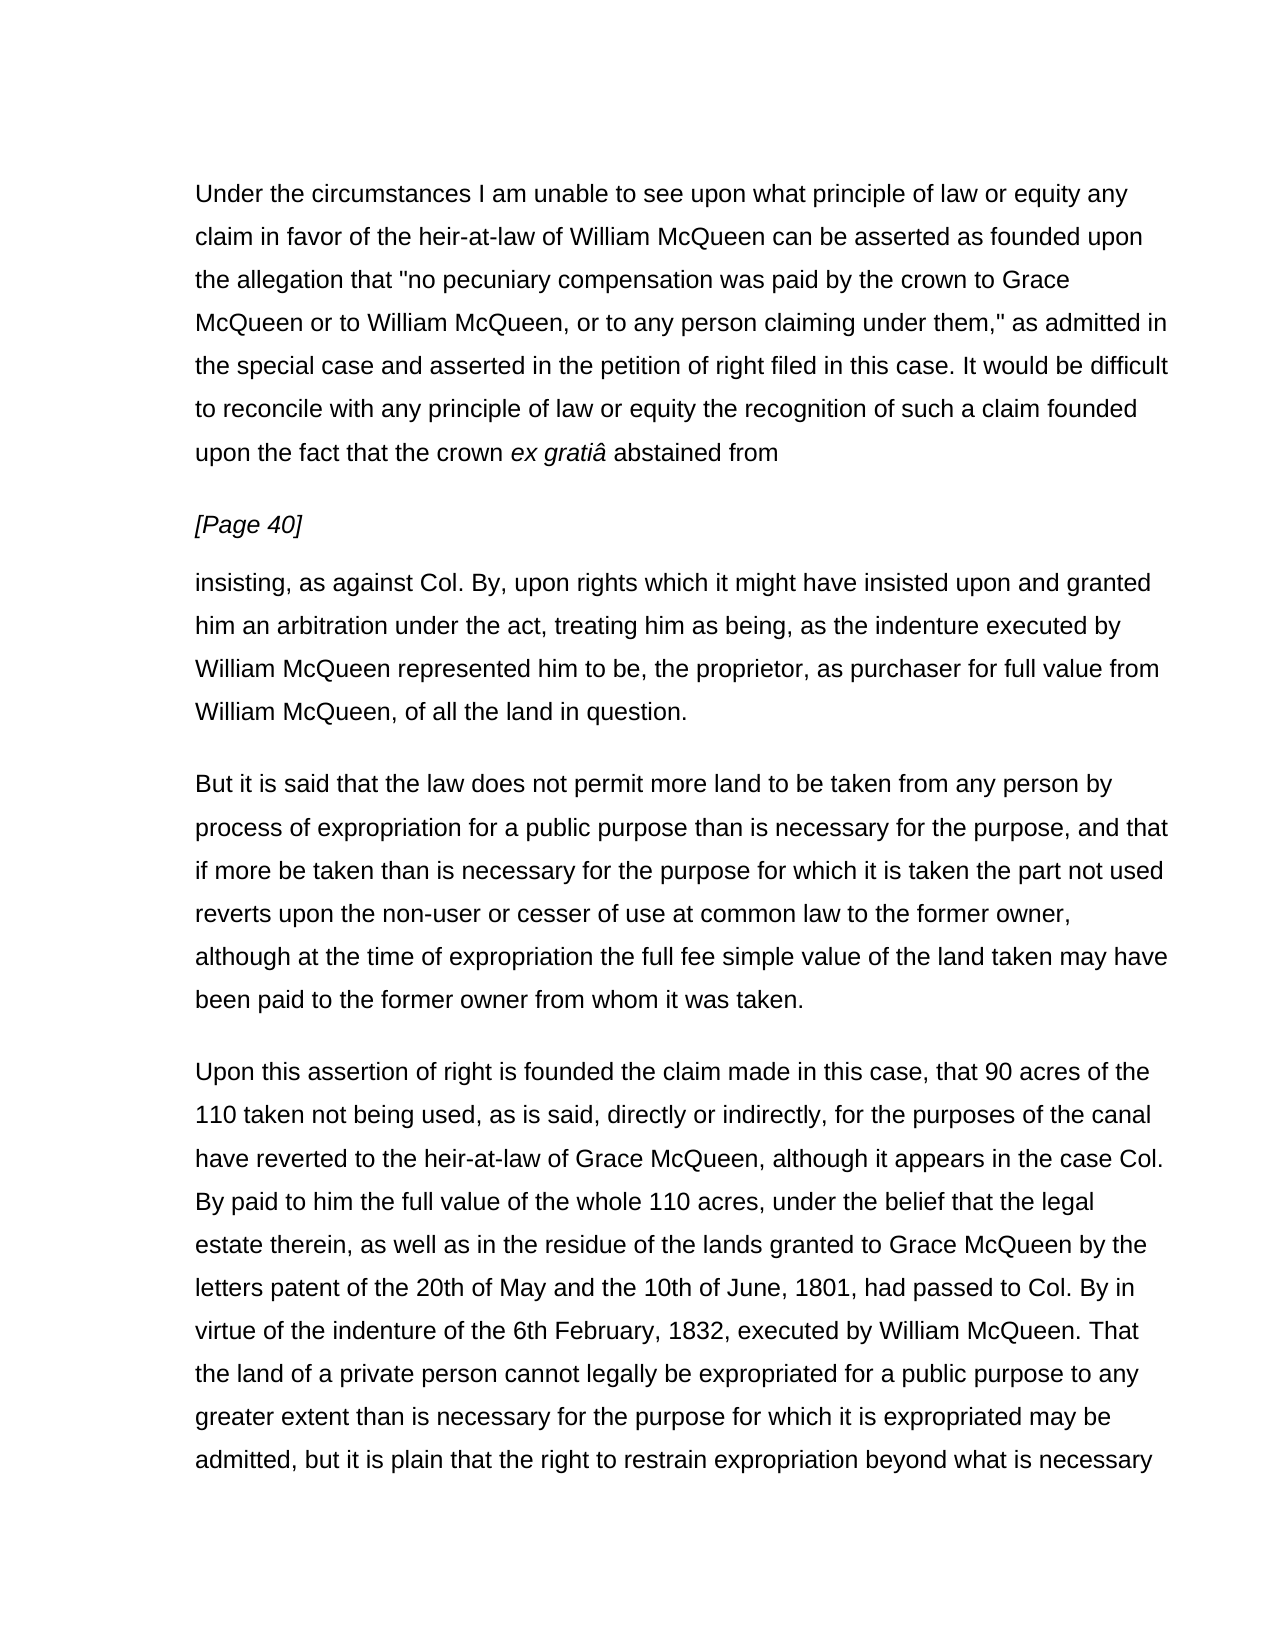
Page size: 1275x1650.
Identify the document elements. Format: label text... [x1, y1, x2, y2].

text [195, 1057, 1170, 1474]
text insisting, as against Col. By, upon rights which it might have insisted upon and granted him an arbitration under the act, treating him as being, as the indenture executed by William McQueen represented him to be, the proprietor, as purchaser for full value from William McQueen, of all the land in question. [195, 568, 1170, 726]
text But it is said that the law does not permit more land to be taken from any person by process of expropriation for a public purpose than is necessary for the purpose, and that if more be taken than is necessary for the purpose for which it is taken the part not used reverts upon the non-user or cesser of use at common law to the former owner, although at the time of expropriation the full fee simple value of the land taken may have been paid to the former owner from whom it was taken. [195, 769, 1170, 1014]
text [Page 40] [195, 510, 1170, 538]
text Under the circumstances I am unable to see upon what principle of law or equity any claim in favor of the heir-at-law of William McQueen can be asserted as founded upon the allegation that "no pecuniary compensation was paid by the crown to Grace McQueen or to William McQueen, or to any person claiming under them," as admitted in the special case and asserted in the petition of right filed in this case. It would be difficult to reconcile with any principle of law or equity the recognition of such a claim founded upon the fact that the crown ex gratiâ abstained from [195, 179, 1170, 466]
